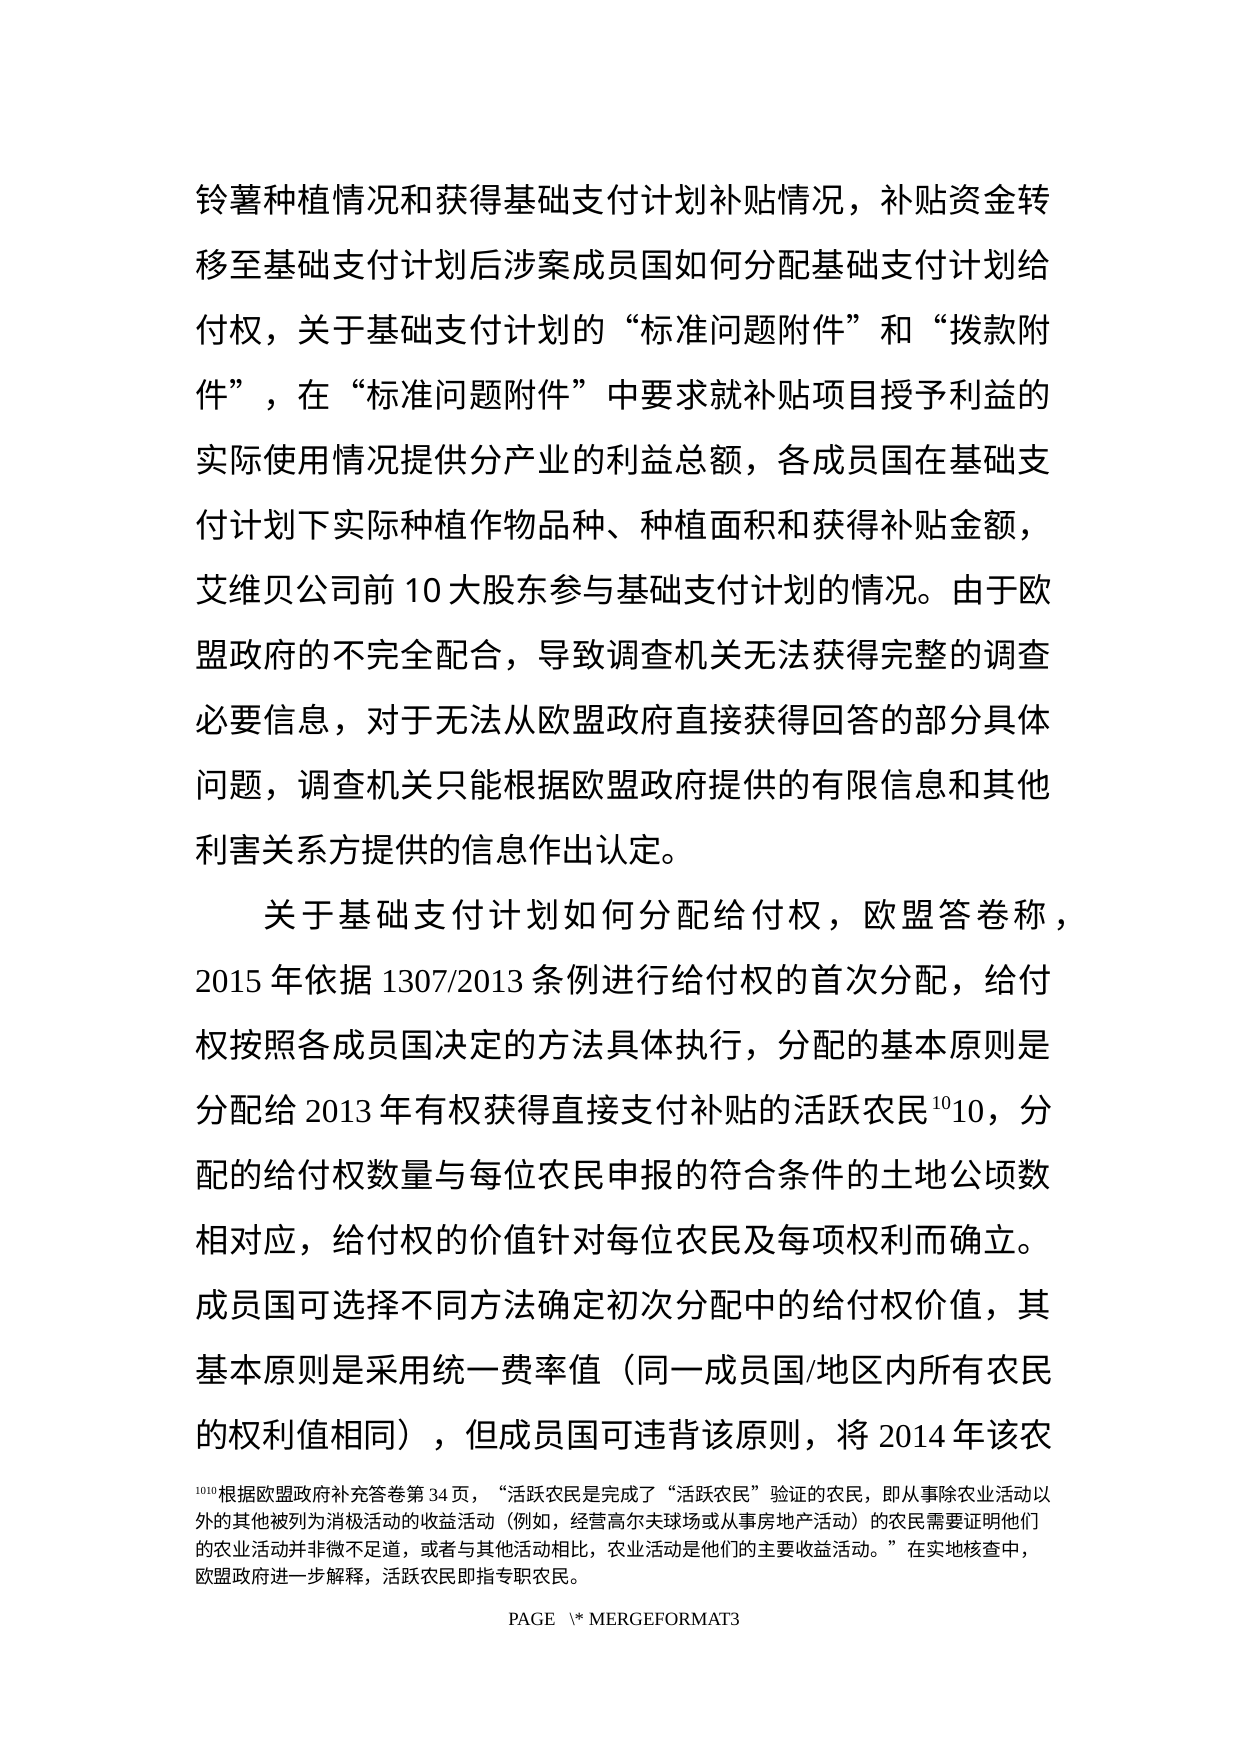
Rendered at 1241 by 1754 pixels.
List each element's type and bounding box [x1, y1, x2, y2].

text [195, 165, 1053, 880]
text [195, 880, 1053, 1465]
